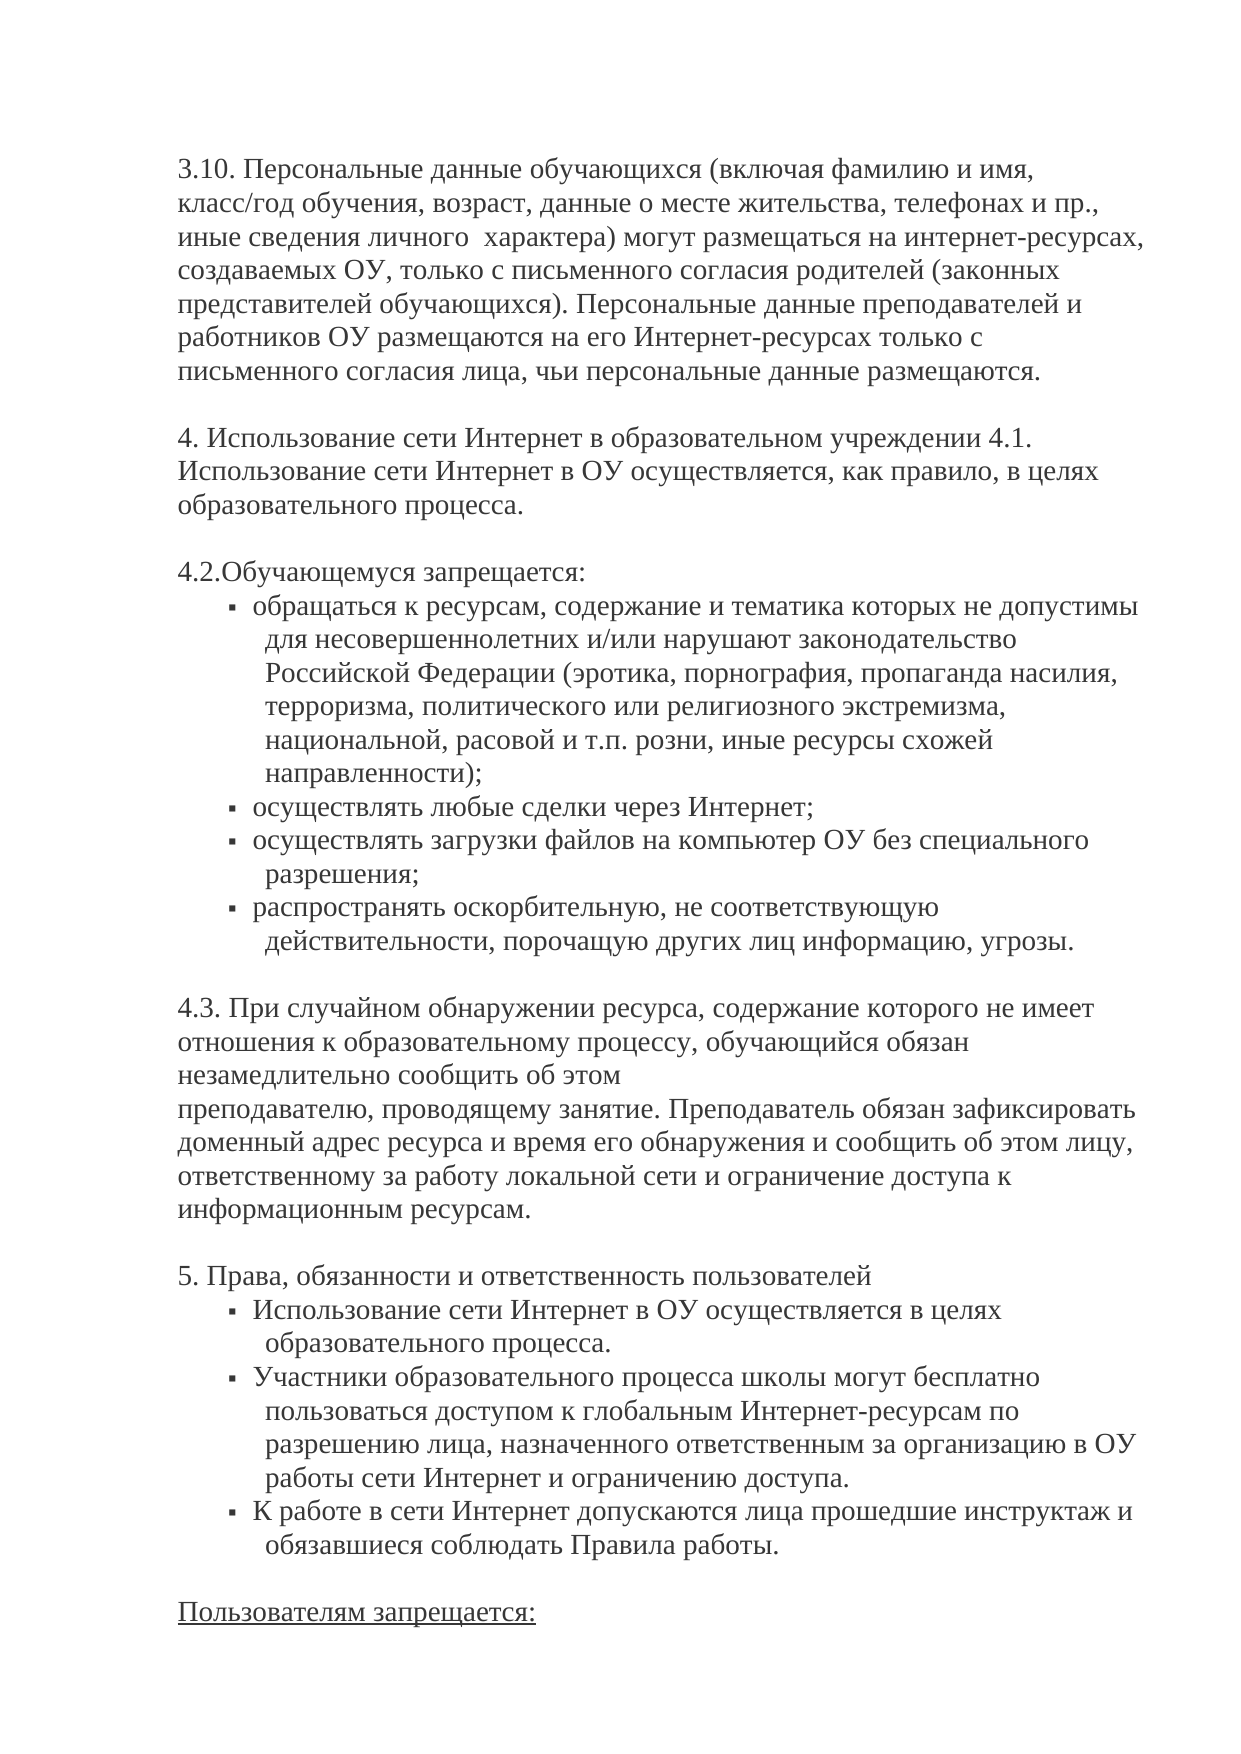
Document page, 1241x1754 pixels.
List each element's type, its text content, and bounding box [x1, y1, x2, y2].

text 3.10. Персональные данные обучающихся (включая фамилию и имя, класс/год обучения, возраст, данные о месте жительства, телефонах и пр., иные сведения личного характера) могут размещаться на интернет-ресурсах, создаваемых ОУ, только с письменного согласия родителей (законных представителей обучающихся). Персональные данные преподавателей и работников ОУ размещаются на его Интернет-ресурсах только с письменного согласия лица, чьи персональные данные размещаются. 4. Использование сети Интернет в образовательном учреждении 4.1. Использование сети Интернет в ОУ осуществляется, как правило, в целях образовательного процесса. [177, 118, 1152, 521]
text 4.2.Обучающемуся запрещается: [177, 521, 1152, 588]
list распространять оскорбительную, не соответствующую действительности, порочащую других лиц информацию, угрозы. [227, 889, 1152, 957]
list Использование сети Интернет в ОУ осуществляется в целях образовательного процесса. [227, 1292, 1152, 1359]
list осуществлять загрузки файлов на компьютер ОУ без специального разрешения; [227, 822, 1152, 889]
list К работе в сети Интернет допускаются лица прошедшие инструктаж и обязавшиеся соблюдать Правила работы. [227, 1493, 1152, 1560]
list обращаться к ресурсам, содержание и тематика которых не допустимы для несовершеннолетних и/или нарушают законодательство Российской Федерации (эротика, порнография, пропаганда насилия, терроризма, политического или религиозного экстремизма, национальной, расовой и т.п. розни, иные ресурсы схожей направленности); [227, 588, 1152, 789]
text 4.3. При случайном обнаружении ресурса, содержание которого не имеет отношения к образовательному процессу, обучающийся обязан незамедлительно сообщить об этом преподавателю, проводящему занятие. Преподаватель обязан зафиксировать доменный адрес ресурса и время его обнаружения и сообщить об этом лицу, ответственному за работу локальной сети и ограничение доступа к информационным ресурсам. 5. Права, обязанности и ответственность пользователей [177, 957, 1152, 1292]
text Пользователям запрещается: [177, 1560, 1152, 1627]
list Участники образовательного процесса школы могут бесплатно пользоваться доступом к глобальным Интернет-ресурсам по разрешению лица, назначенного ответственным за организацию в ОУ работы сети Интернет и ограничению доступа. [227, 1359, 1152, 1493]
list осуществлять любые сделки через Интернет; [227, 789, 1152, 822]
